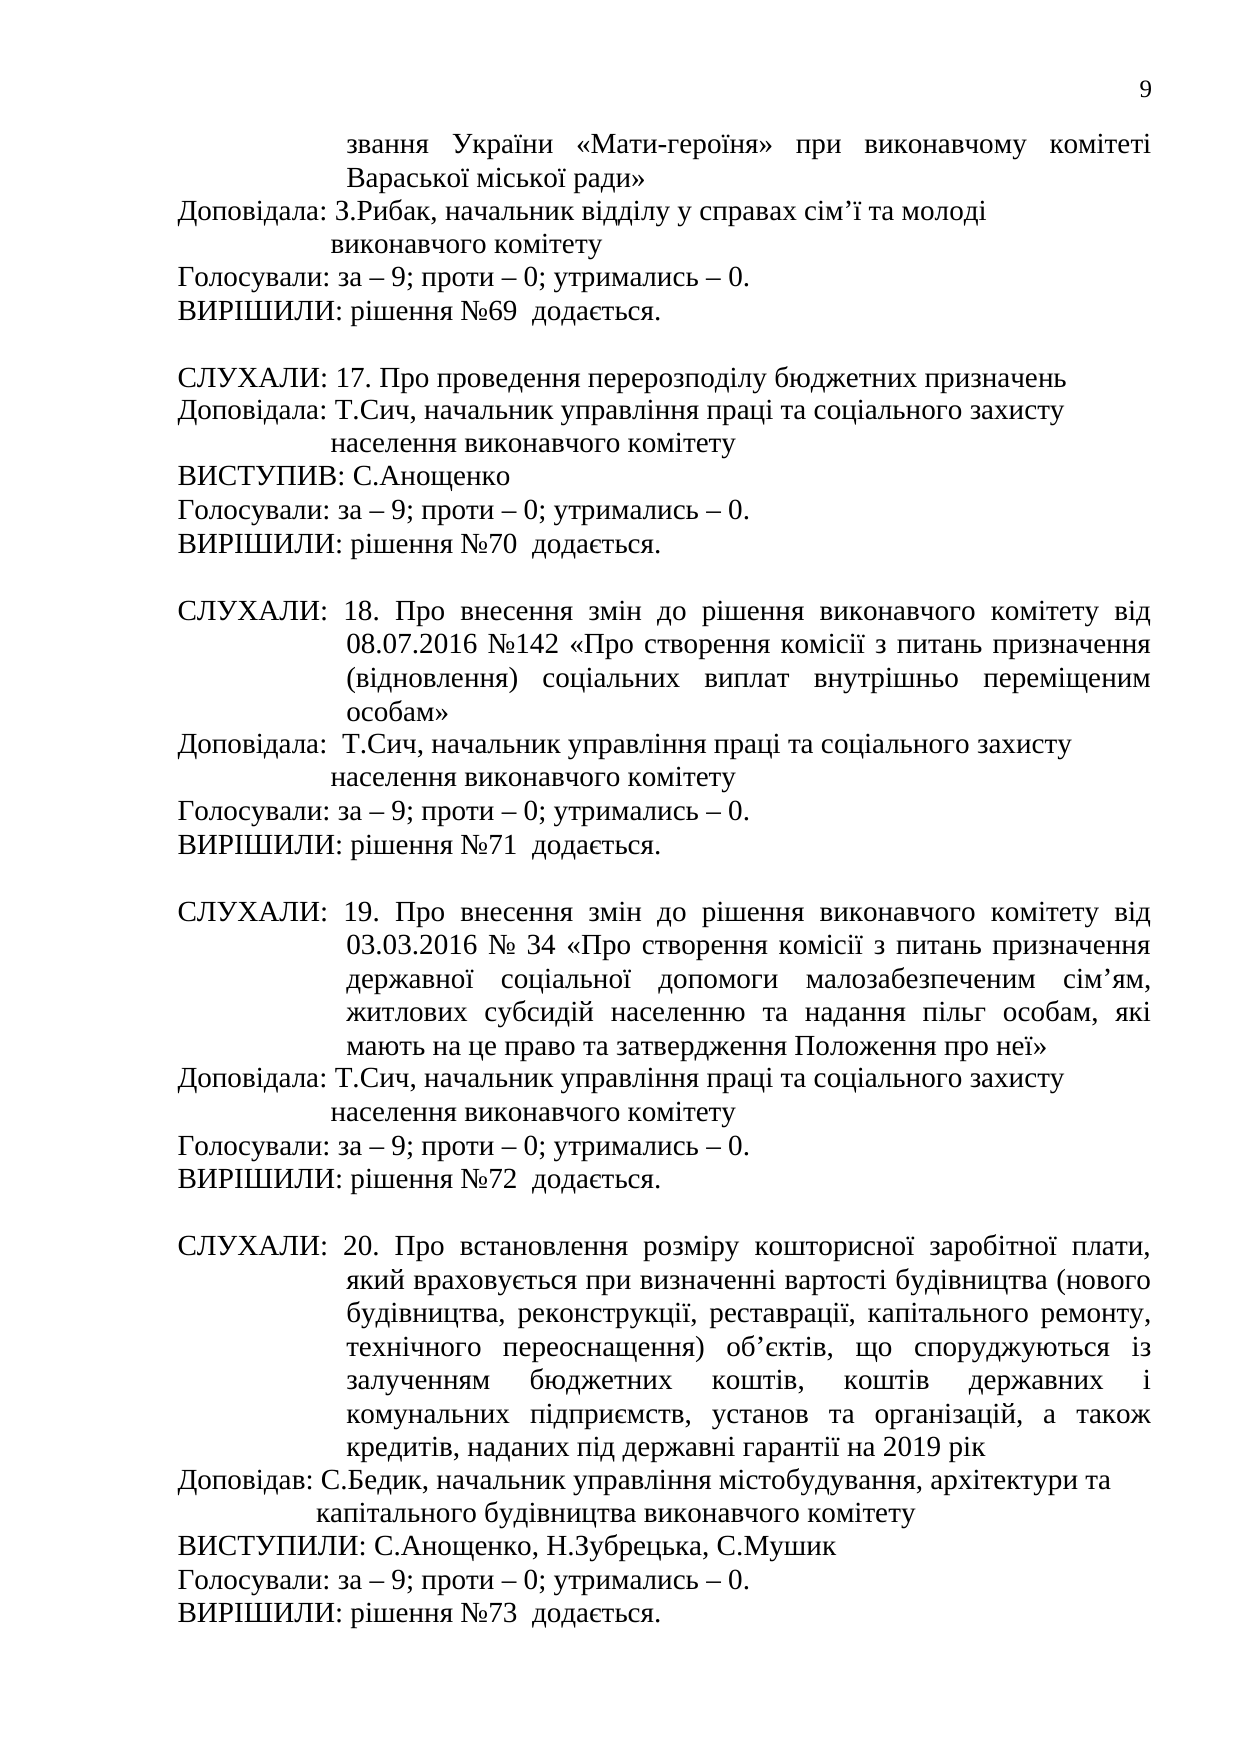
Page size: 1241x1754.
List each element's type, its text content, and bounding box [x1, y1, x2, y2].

text Голосували: за – 9; проти – 0; утримались – 0. [177, 260, 1152, 293]
text Голосували: за – 9; проти – 0; утримались – 0. [177, 492, 1152, 526]
text ВИРІШИЛИ: рішення №70 додається. [177, 526, 1152, 559]
text Доповідала: Т.Сич, начальник управління праці та соціального захисту [177, 1062, 1152, 1094]
text населення виконавчого комітету [177, 426, 1152, 459]
text капітального будівництва виконавчого комітету [177, 1496, 1152, 1529]
text СЛУХАЛИ: 20. Про встановлення розміру кошторисної заробітної плати, який враховується при визначенні вартості будівництва (нового будівництва, реконструкції, реставрації, капітального ремонту, технічного переоснащення) об’єктів, що споруджуються із залученням бюджетних коштів, коштів державних і комунальних підприємств, установ та організацій, а також кредитів, наданих під державні гарантії на 2019 рік [177, 1228, 1152, 1463]
text ВИРІШИЛИ: рішення №71 додається. [177, 827, 1152, 860]
text СЛУХАЛИ: 17. Про проведення перерозподілу бюджетних призначень [177, 360, 1152, 393]
text населення виконавчого комітету [177, 1094, 1152, 1128]
text Голосували: за – 9; проти – 0; утримались – 0. [177, 1562, 1152, 1596]
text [177, 127, 1152, 194]
text населення виконавчого комітету [177, 760, 1152, 793]
text Голосували: за – 9; проти – 0; утримались – 0. [177, 1128, 1152, 1161]
text Доповідала: Т.Сич, начальник управління праці та соціального захисту [177, 393, 1152, 426]
text ВИСТУПИЛИ: С.Анощенко, Н.Зубрецька, С.Мушик [177, 1529, 1152, 1562]
text Доповідала: Т.Сич, начальник управління праці та соціального захисту [177, 727, 1152, 760]
text ВИСТУПИВ: С.Анощенко [177, 459, 1152, 492]
text Голосували: за – 9; проти – 0; утримались – 0. [177, 793, 1152, 827]
text виконавчого комітету [177, 227, 1152, 260]
text ВИРІШИЛИ: рішення №72 додається. [177, 1161, 1152, 1195]
text ВИРІШИЛИ: рішення №69 додається. [177, 293, 1152, 326]
text ВИРІШИЛИ: рішення №73 додається. [177, 1596, 1152, 1629]
text СЛУХАЛИ: 19. Про внесення змін до рішення виконавчого комітету від 03.03.2016 № 34 «Про створення комісії з питань призначення державної соціальної допомоги малозабезпеченим сім’ям, житлових субсидій населенню та надання пільг особам, які мають на це право та затвердження Положення про неї» [177, 894, 1152, 1062]
text Доповідав: С.Бедик, начальник управління містобудування, архітектури та [177, 1463, 1152, 1496]
text Доповідала: З.Рибак, начальник відділу у справах сім’ї та молоді [177, 194, 1152, 227]
text СЛУХАЛИ: 18. Про внесення змін до рішення виконавчого комітету від 08.07.2016 №142 «Про створення комісії з питань призначення (відновлення) соціальних виплат внутрішньо переміщеним особам» [177, 593, 1152, 727]
